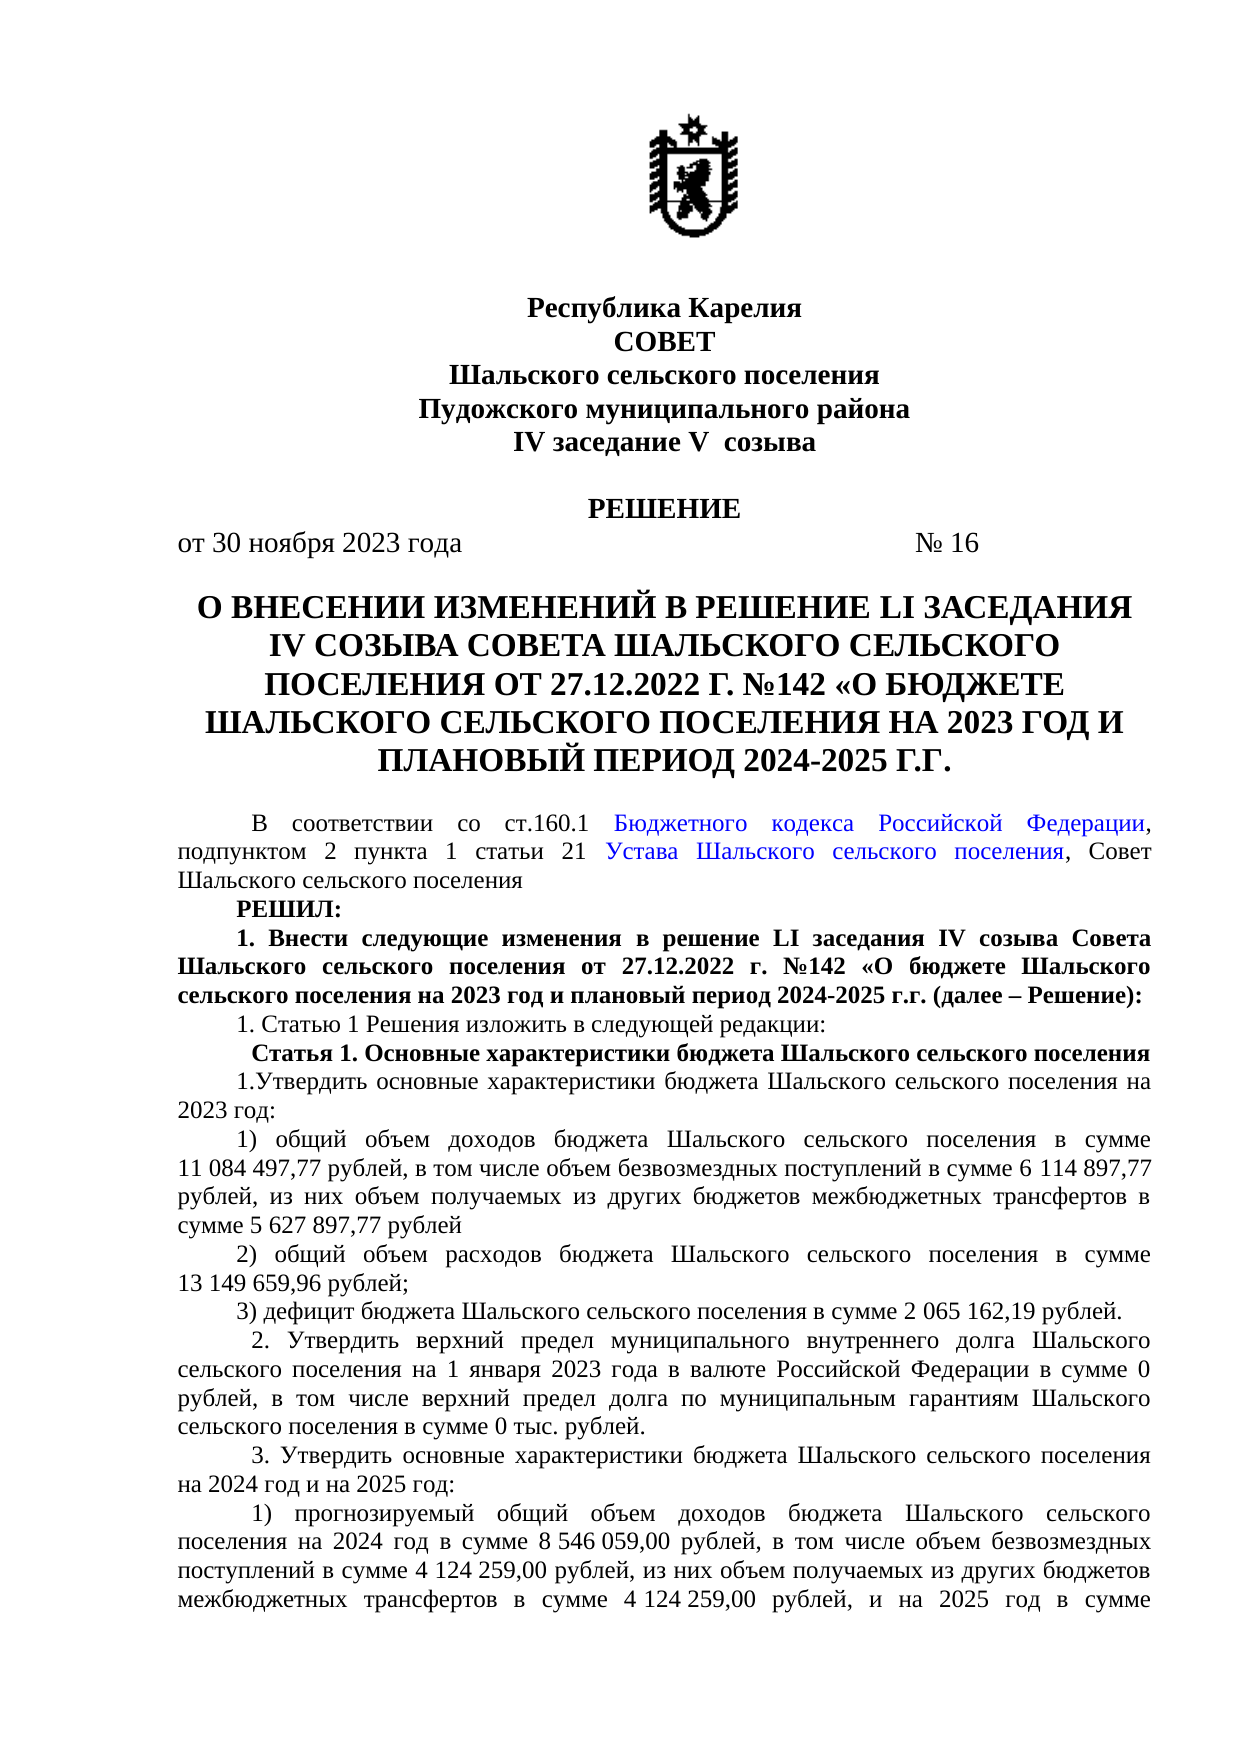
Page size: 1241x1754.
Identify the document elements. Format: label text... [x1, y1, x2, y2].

text Республика Карелия [177, 290, 1152, 324]
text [177, 1498, 1152, 1613]
text 1) общий объем доходов бюджета Шальского сельского поселения в сумме 11 084 497,77 рублей, в том числе объем безвозмездных поступлений в сумме 6 114 897,77 рублей, из них объем получаемых из других бюджетов межбюджетных трансфертов в сумме 5 627 897,77 рублей [177, 1124, 1152, 1239]
text 3. Утвердить основные характеристики бюджета Шальского сельского поселения на 2024 год и на 2025 год: [177, 1440, 1152, 1498]
text 1. Внести следующие изменения в решение LI заседания IV созыва Совета Шальского сельского поселения от 27.12.2022 г. №142 «О бюджете Шальского сельского поселения на 2023 год и плановый период 2024-2025 г.г. (далее – Решение): [177, 923, 1152, 1009]
text Шальского сельского поселения [177, 357, 1152, 391]
text РЕШИЛ: [177, 894, 1152, 923]
text СОВЕТ [177, 324, 1152, 357]
text Пудожского муниципального района [177, 391, 1152, 424]
text 1.Утвердить основные характеристики бюджета Шальского сельского поселения на 2023 год: [177, 1066, 1152, 1124]
text О внесении изменений в решение LI заседания IV созыва Совета Шальского сельского поселения от 27.12.2022 г. №142 «О бюджете Шальского сельского поселения на 2023 год и плановый период 2024-2025 г.г. [177, 587, 1152, 779]
text В соответствии со ст.160.1 Бюджетного кодекса Российской Федерации, подпунктом 2 пункта 1 статьи 21 Устава Шальского сельского поселения, Совет Шальского сельского поселения [177, 808, 1152, 894]
text от 30 ноября 2023 года № 16 [177, 525, 1152, 558]
text 2. Утвердить верхний предел муниципального внутреннего долга Шальского сельского поселения на 1 января 2023 года в валюте Российской Федерации в сумме 0 рублей, в том числе верхний предел долга по муниципальным гарантиям Шальского сельского поселения в сумме 0 тыс. рублей. [177, 1325, 1152, 1440]
text 2) общий объем расходов бюджета Шальского сельского поселения в сумме 13 149 659,96 рублей; [177, 1239, 1152, 1296]
text IV заседание V созыва [177, 424, 1152, 458]
text РЕШЕНИЕ [177, 491, 1152, 525]
text Статья 1. Основные характеристики бюджета Шальского сельского поселения [177, 1038, 1152, 1066]
text 1. Статью 1 Решения изложить в следующей редакции: [177, 1009, 1152, 1038]
text 3) дефицит бюджета Шальского сельского поселения в сумме 2 065 162,19 рублей. [177, 1296, 1152, 1325]
